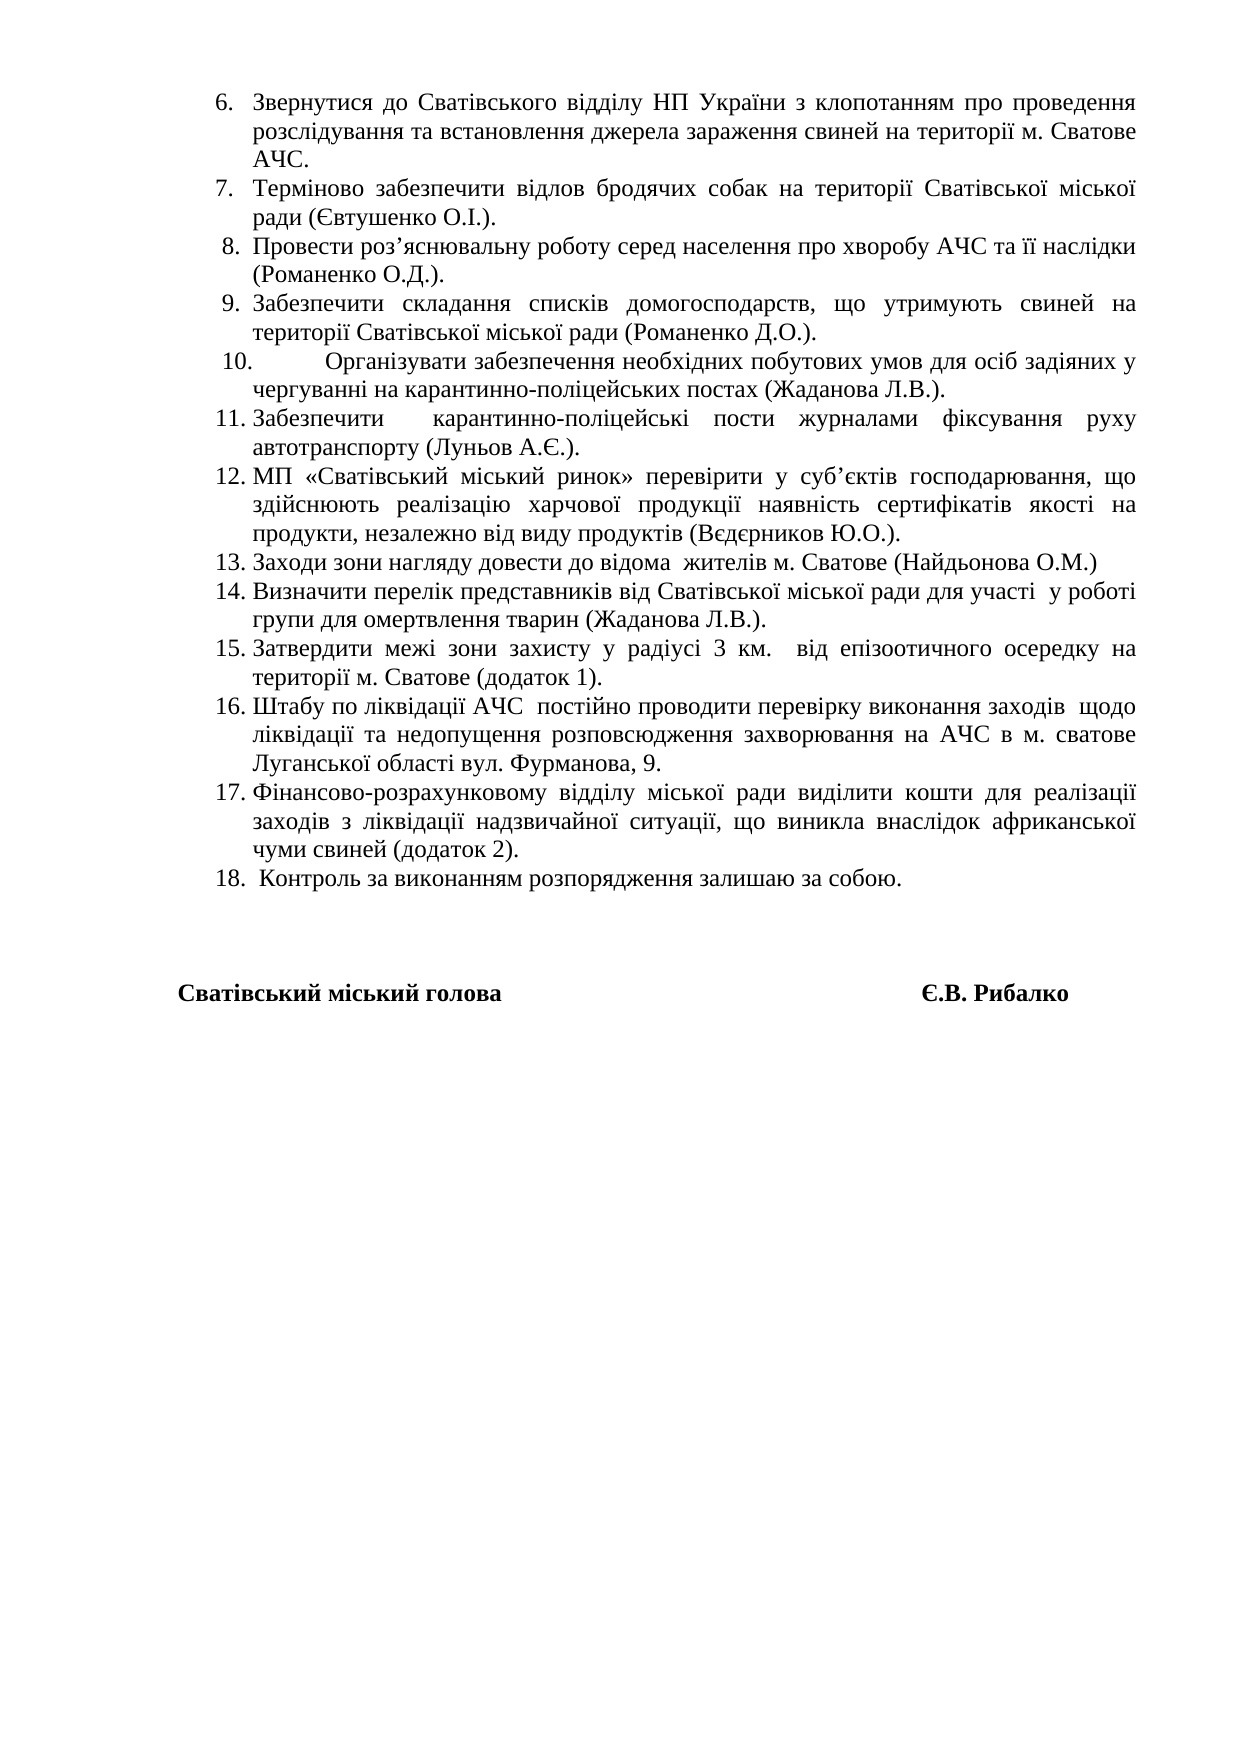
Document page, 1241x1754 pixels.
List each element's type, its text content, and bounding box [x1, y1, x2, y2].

text Сватівський міський голова Є.В. Рибалко [177, 978, 1137, 1007]
list Заходи зони нагляду довести до відома жителів м. Сватове (Найдьонова О.М.) [215, 547, 1137, 576]
list Штабу по ліквідації АЧС постійно проводити перевірку виконання заходів щодо ліквідації та недопущення розповсюдження захворювання на АЧС в м. сватове Луганської області вул. Фурманова, 9. [215, 691, 1137, 777]
list Визначити перелік представників від Сватівської міської ради для участі у роботі групи для омертвлення тварин (Жаданова Л.В.). [215, 576, 1137, 633]
list Забезпечити карантинно-поліцейські пости журналами фіксування руху автотранспорту (Луньов А.Є.). [215, 403, 1137, 461]
list Звернутися до Сватівського відділу НП України з клопотанням про проведення розслідування та встановлення джерела зараження свиней на території м. Сватове АЧС. [215, 87, 1137, 173]
list Забезпечити складання списків домогосподарств, що утримують свиней на території Сватівської міської ради (Романенко Д.О.). [222, 288, 1137, 346]
list МП «Сватівський міський ринок» перевірити у суб’єктів господарювання, що здійснюють реалізацію харчової продукції наявність сертифікатів якості на продукти, незалежно від виду продуктів (Вєдєрников Ю.О.). [215, 461, 1137, 547]
list Провести роз’яснювальну роботу серед населення про хворобу АЧС та її наслідки (Романенко О.Д.). [222, 231, 1137, 288]
list Організувати забезпечення необхідних побутових умов для осіб задіяних у чергуванні на карантинно-поліцейських постах (Жаданова Л.В.). [222, 346, 1137, 403]
list Терміново забезпечити відлов бродячих собак на території Сватівської міської ради (Євтушенко О.І.). [215, 173, 1137, 231]
list Контроль за виконанням розпорядження залишаю за собою. [215, 863, 1137, 892]
list Фінансово-розрахунковому відділу міської ради виділити кошти для реалізації заходів з ліквідації надзвичайної ситуації, що виникла внаслідок африканської чуми свиней (додаток 2). [215, 777, 1137, 863]
list Затвердити межі зони захисту у радіусі 3 км. від епізоотичного осередку на території м. Сватове (додаток 1). [215, 633, 1137, 691]
